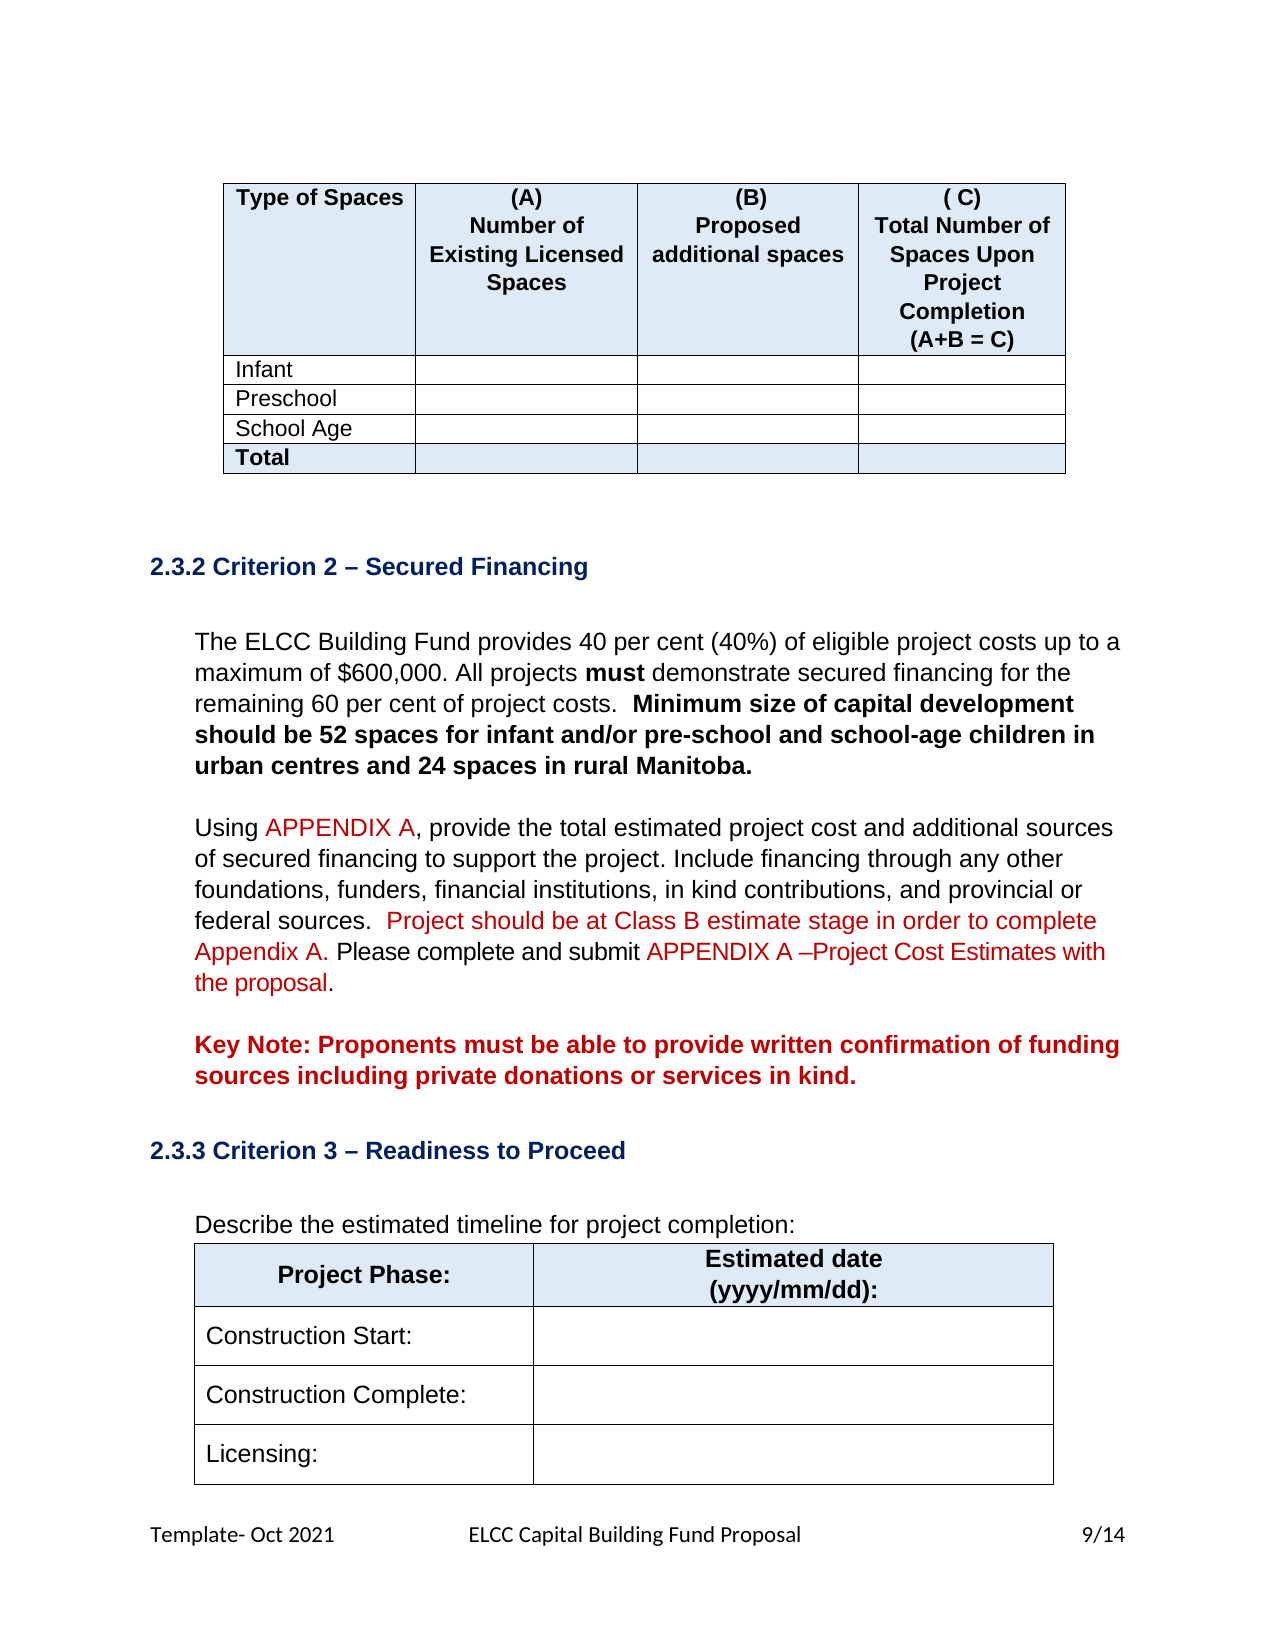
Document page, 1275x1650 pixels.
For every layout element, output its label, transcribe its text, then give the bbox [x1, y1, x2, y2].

table_cell Infant [224, 356, 415, 384]
table_cell Licensing: [195, 1425, 533, 1483]
table_cell [534, 1425, 1053, 1483]
table_cell [638, 356, 858, 384]
table_cell Construction Start: [195, 1307, 533, 1365]
text Key Note: Proponents must be able to provide written confirmation of funding sources including private donations or services in kind. [194, 1030, 1125, 1090]
text The ELCC Building Fund provides 40 per cent (40%) of eligible project costs up to a maximum of $600,000. All projects must demonstrate secured financing for the remaining 60 per cent of project costs. Minimum size of capital development should be 52 spaces for infant and/or pre-school and school-age children in urban centres and 24 spaces in rural Manitoba. [194, 627, 1125, 780]
table_cell [638, 415, 858, 443]
table_cell [416, 385, 637, 414]
table_cell [859, 385, 1065, 414]
subtitle 2.3.3 Criterion 3 – Readiness to Proceed [150, 1136, 1125, 1165]
table_header Estimated date (yyyy/mm/dd): [534, 1244, 1053, 1306]
table_cell [416, 415, 637, 443]
table_cell Preschool [224, 385, 415, 414]
table_cell [638, 444, 858, 473]
table_header Type of Spaces [224, 184, 415, 355]
table_header (B) Proposed additional spaces [638, 184, 858, 355]
text Using APPENDIX A, provide the total estimated project cost and additional sources of secured financing to support the project. Include financing through any other foundations, funders, financial institutions, in kind contributions, and provincial or federal sources. Project should be at Class B estimate stage in order to complete Appendix A. Please complete and submit APPENDIX A –Project Cost Estimates with the proposal. [194, 813, 1125, 997]
table_cell School Age [224, 415, 415, 443]
subtitle 2.3.2 Criterion 2 – Secured Financing [150, 552, 1125, 581]
table_cell Total [224, 444, 415, 473]
text Describe the estimated timeline for project completion: [194, 1210, 1125, 1239]
table_header (A) Number of Existing Licensed Spaces [416, 184, 637, 355]
table_cell [859, 444, 1065, 473]
table_cell [534, 1307, 1053, 1365]
table_cell [416, 444, 637, 473]
table_cell Construction Complete: [195, 1366, 533, 1424]
table_cell [416, 356, 637, 384]
table_cell [638, 385, 858, 414]
table_header Project Phase: [195, 1244, 533, 1306]
table_header ( C) Total Number of Spaces Upon Project Completion (A+B = C) [859, 184, 1065, 355]
table_cell [859, 415, 1065, 443]
table_cell [534, 1366, 1053, 1424]
table_cell [859, 356, 1065, 384]
